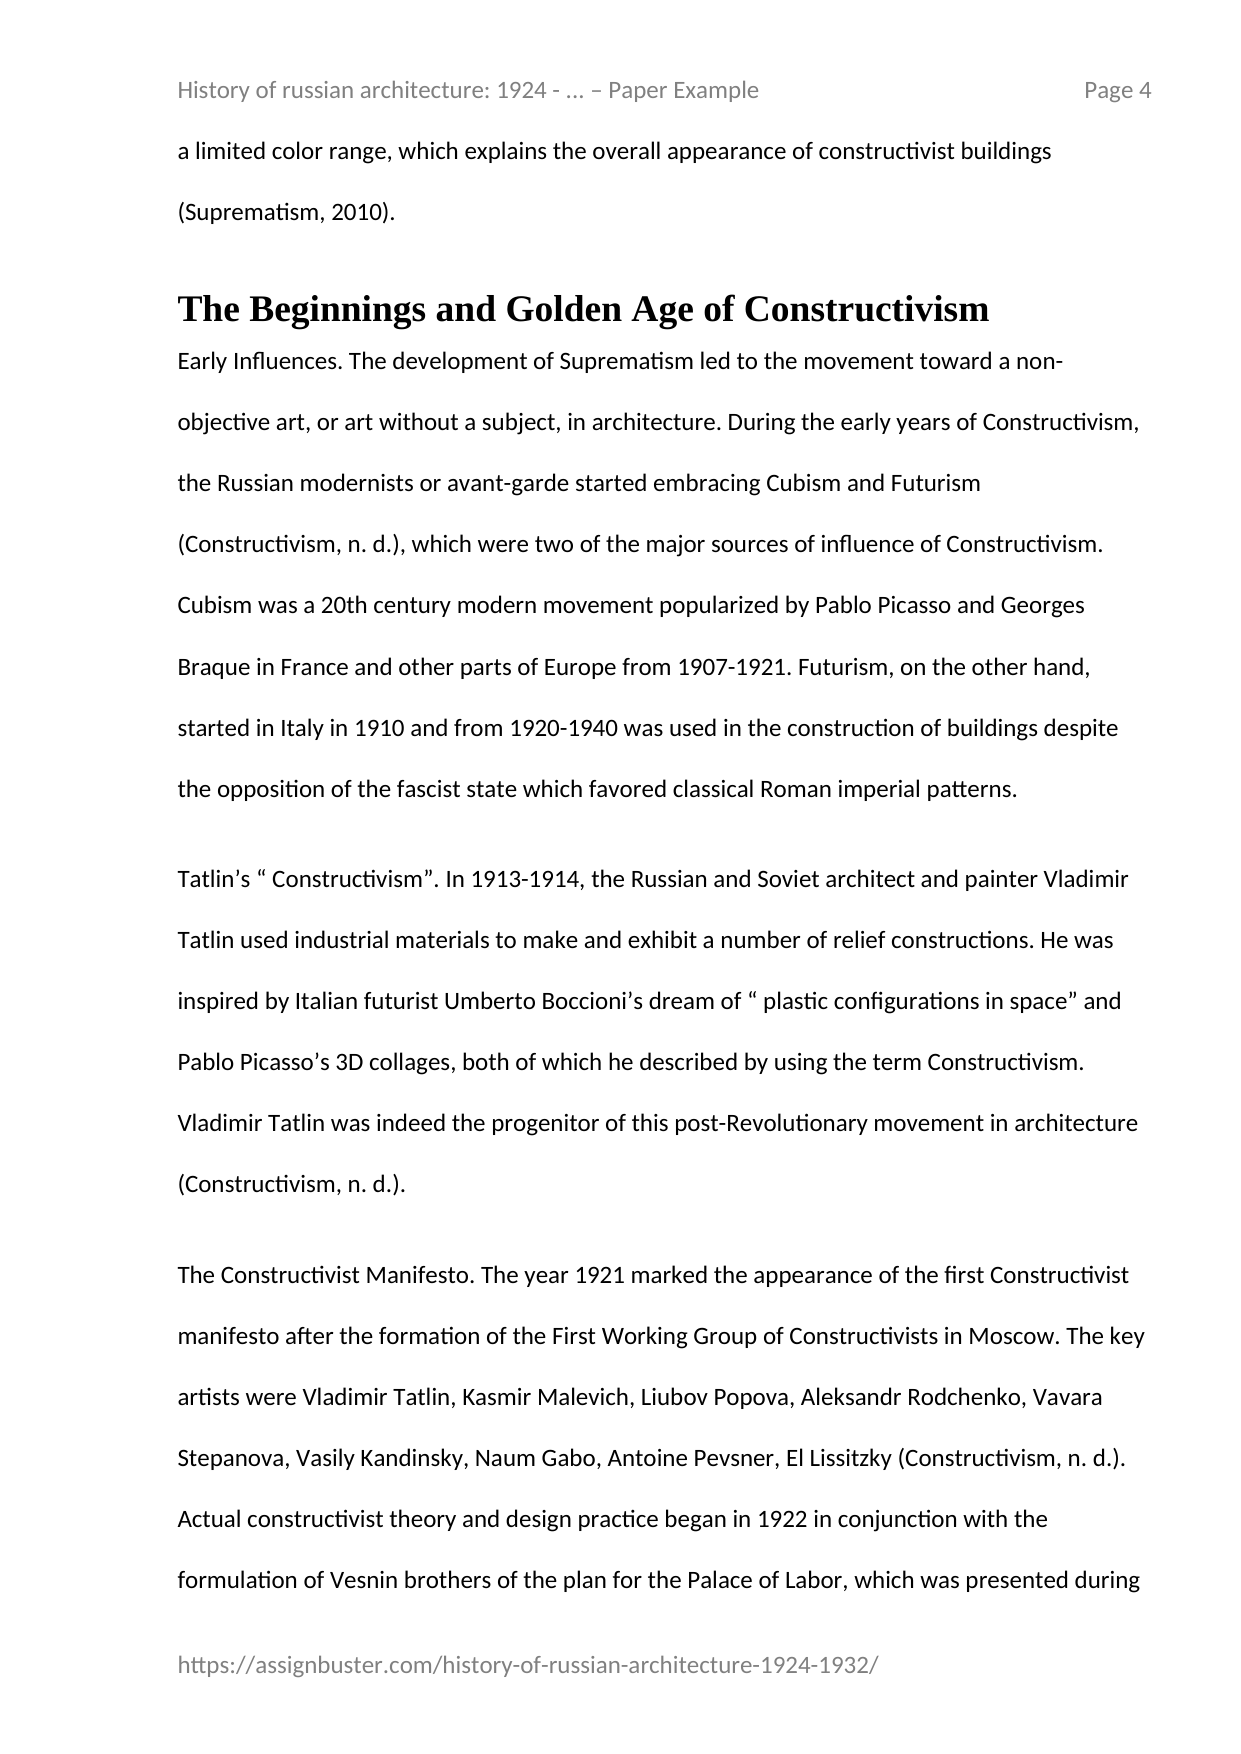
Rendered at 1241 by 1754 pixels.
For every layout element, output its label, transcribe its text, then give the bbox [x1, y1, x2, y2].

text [177, 135, 1152, 226]
text Early Influences. The development of Suprematism led to the movement toward a non-objective art, or art without a subject, in architecture. During the early years of Constructivism, the Russian modernists or avant-garde started embracing Cubism and Futurism (Constructivism, n. d.), which were two of the major sources of influence of Constructivism. Cubism was a 20th century modern movement popularized by Pablo Picasso and Georges Braque in France and other parts of Europe from 1907-1921. Futurism, on the other hand, started in Italy in 1910 and from 1920-1940 was used in the construction of buildings despite the opposition of the fascist state which favored classical Roman imperial patterns. [177, 345, 1152, 803]
text Tatlin’s “ Constructivism”. In 1913-1914, the Russian and Soviet architect and painter Vladimir Tatlin used industrial materials to make and exhibit a number of relief constructions. He was inspired by Italian futurist Umberto Boccioni’s dream of “ plastic configurations in space” and Pablo Picasso’s 3D collages, both of which he described by using the term Constructivism. Vladimir Tatlin was indeed the progenitor of this post-Revolutionary movement in architecture (Constructivism, n. d.). [177, 863, 1152, 1199]
subtitle The Beginnings and Golden Age of Constructivism [177, 286, 1152, 329]
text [177, 1259, 1152, 1595]
